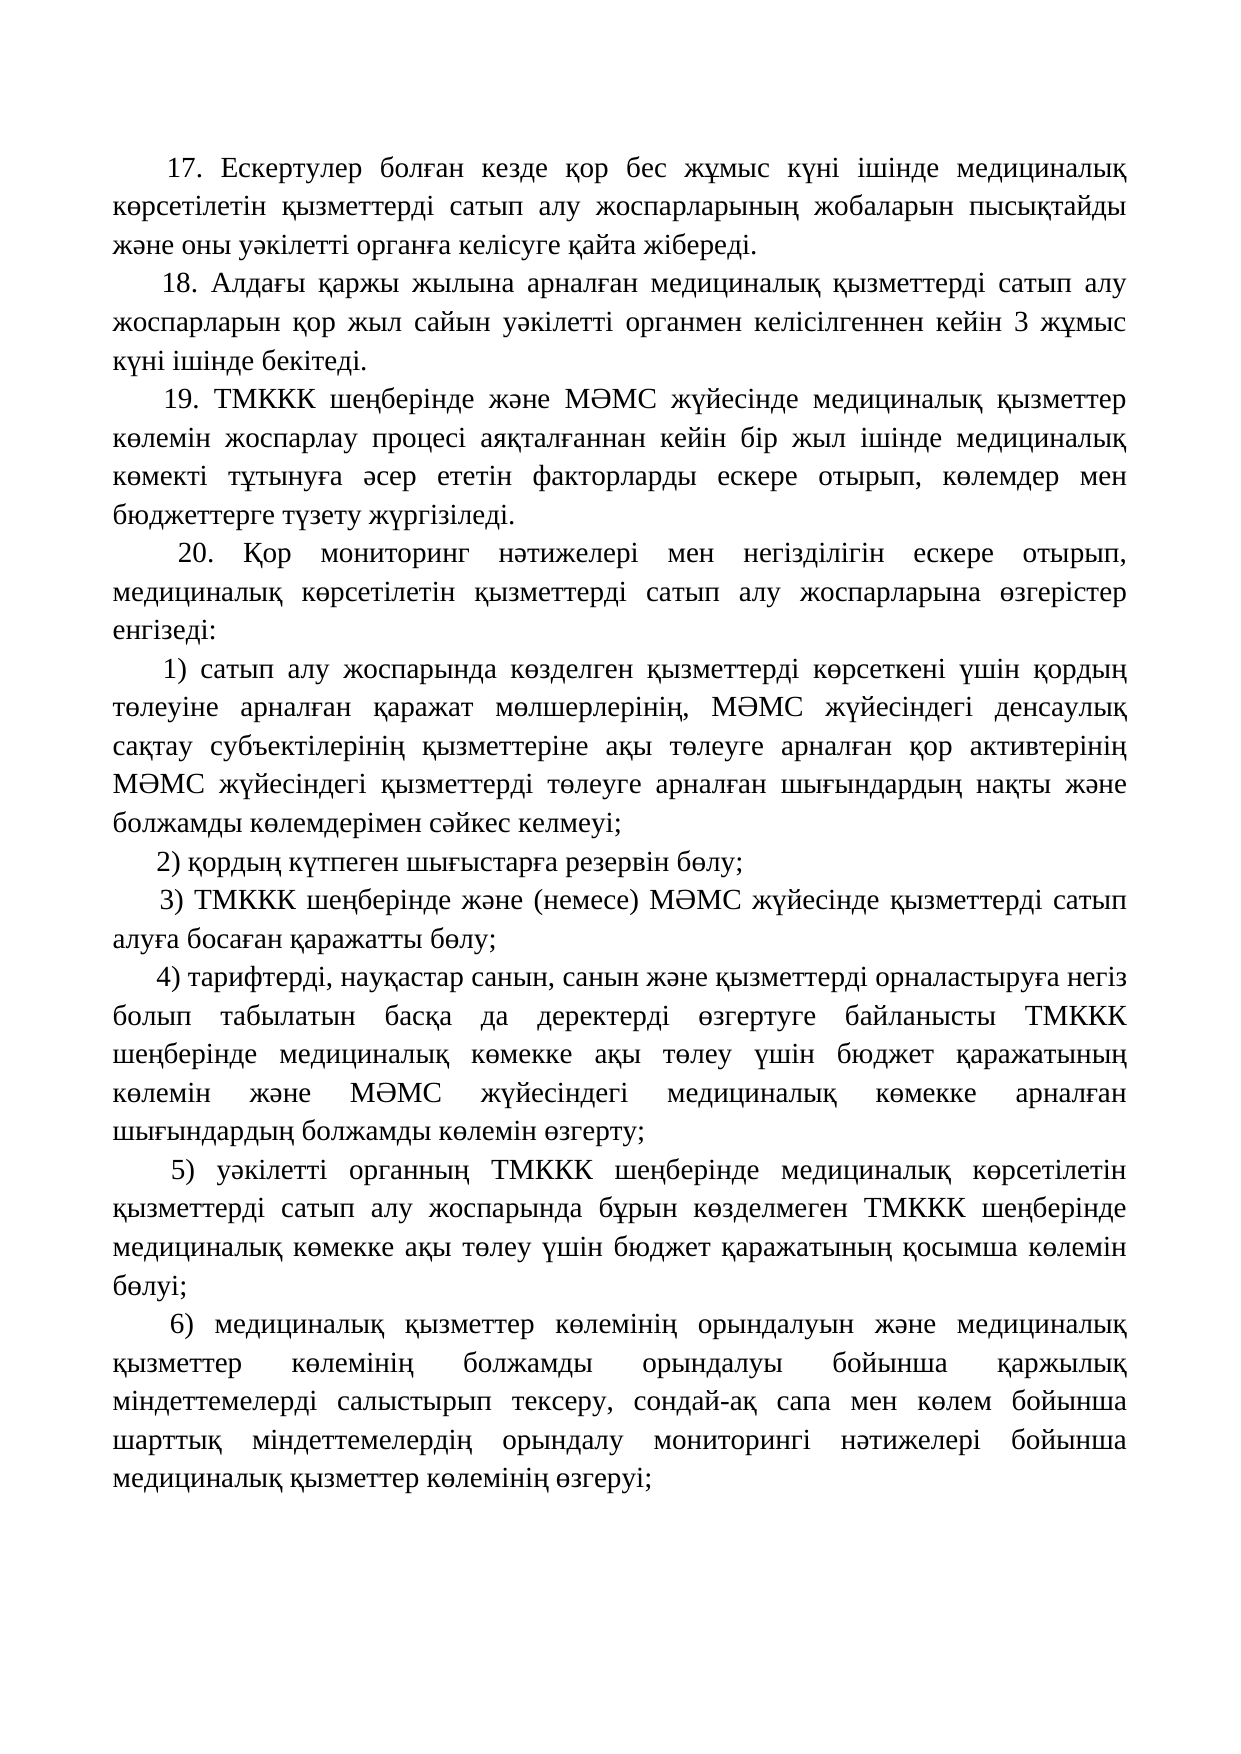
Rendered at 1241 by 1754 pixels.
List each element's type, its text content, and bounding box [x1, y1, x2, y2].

text 2) қордың күтпеген шығыстарға резервін бөлу; [112, 844, 1128, 877]
text 4) тарифтерді, науқастар санын, санын және қызметтерді орналастыруға негіз болып табылатын басқа да деректерді өзгертуге байланысты ТМККК шеңберінде медициналық көмекке ақы төлеу үшін бюджет қаражатының көлемін және МӘМС жүйесіндегі медициналық көмекке арналған шығындардың болжамды көлемін өзгерту; [112, 959, 1128, 1147]
text 5) уәкілетті органның ТМККК шеңберінде медициналық көрсетілетін қызметтерді сатып алу жоспарында бұрын көзделмеген ТМККК шеңберінде медициналық көмекке ақы төлеу үшін бюджет қаражатының қосымша көлемін бөлуі; [112, 1152, 1128, 1301]
text 19. ТМККК шеңберінде және МӘМС жүйесінде медициналық қызметтер көлемін жоспарлау процесі аяқталғаннан кейін бір жыл ішінде медициналық көмекті тұтынуға әсер ететін факторларды ескере отырып, көлемдер мен бюджеттерге түзету жүргізіледі. [112, 381, 1128, 530]
text 20. Қор мониторинг нәтижелері мен негізділігін ескере отырып, медициналық көрсетілетін қызметтерді сатып алу жоспарларына өзгерістер енгізеді: [112, 535, 1128, 646]
text 3) ТМККК шеңберінде және (немесе) МӘМС жүйесінде қызметтерді сатып алуға босаған қаражатты бөлу; [112, 882, 1128, 954]
text 18. Алдағы қаржы жылына арналған медициналық қызметтерді сатып алу жоспарларын қор жыл сайын уәкілетті органмен келісілгеннен кейін 3 жұмыс күні ішінде бекітеді. [112, 266, 1128, 376]
text 1) сатып алу жоспарында көзделген қызметтерді көрсеткені үшін қордың төлеуіне арналған қаражат мөлшерлерінің, МӘМС жүйесіндегі денсаулық сақтау субъектілерінің қызметтеріне ақы төлеуге арналған қор активтерінің МӘМС жүйесіндегі қызметтерді төлеуге арналған шығындардың нақты және болжамды көлемдерімен сәйкес келмеуі; [112, 651, 1128, 839]
text 6) медициналық қызметтер көлемінің орындалуын және медициналық қызметтер көлемінің болжамды орындалуы бойынша қаржылық міндеттемелерді салыстырып тексеру, сондай-ақ сапа мен көлем бойынша шарттық міндеттемелердің орындалу мониторингі нәтижелері бойынша медициналық қызметтер көлемінің өзгеруі; [112, 1306, 1128, 1494]
text 17. Ескертулер болған кезде қор бес жұмыс күні ішінде медициналық көрсетілетін қызметтерді сатып алу жоспарларының жобаларын пысықтайды және оны уәкілетті органға келісуге қайта жібереді. [112, 150, 1128, 261]
